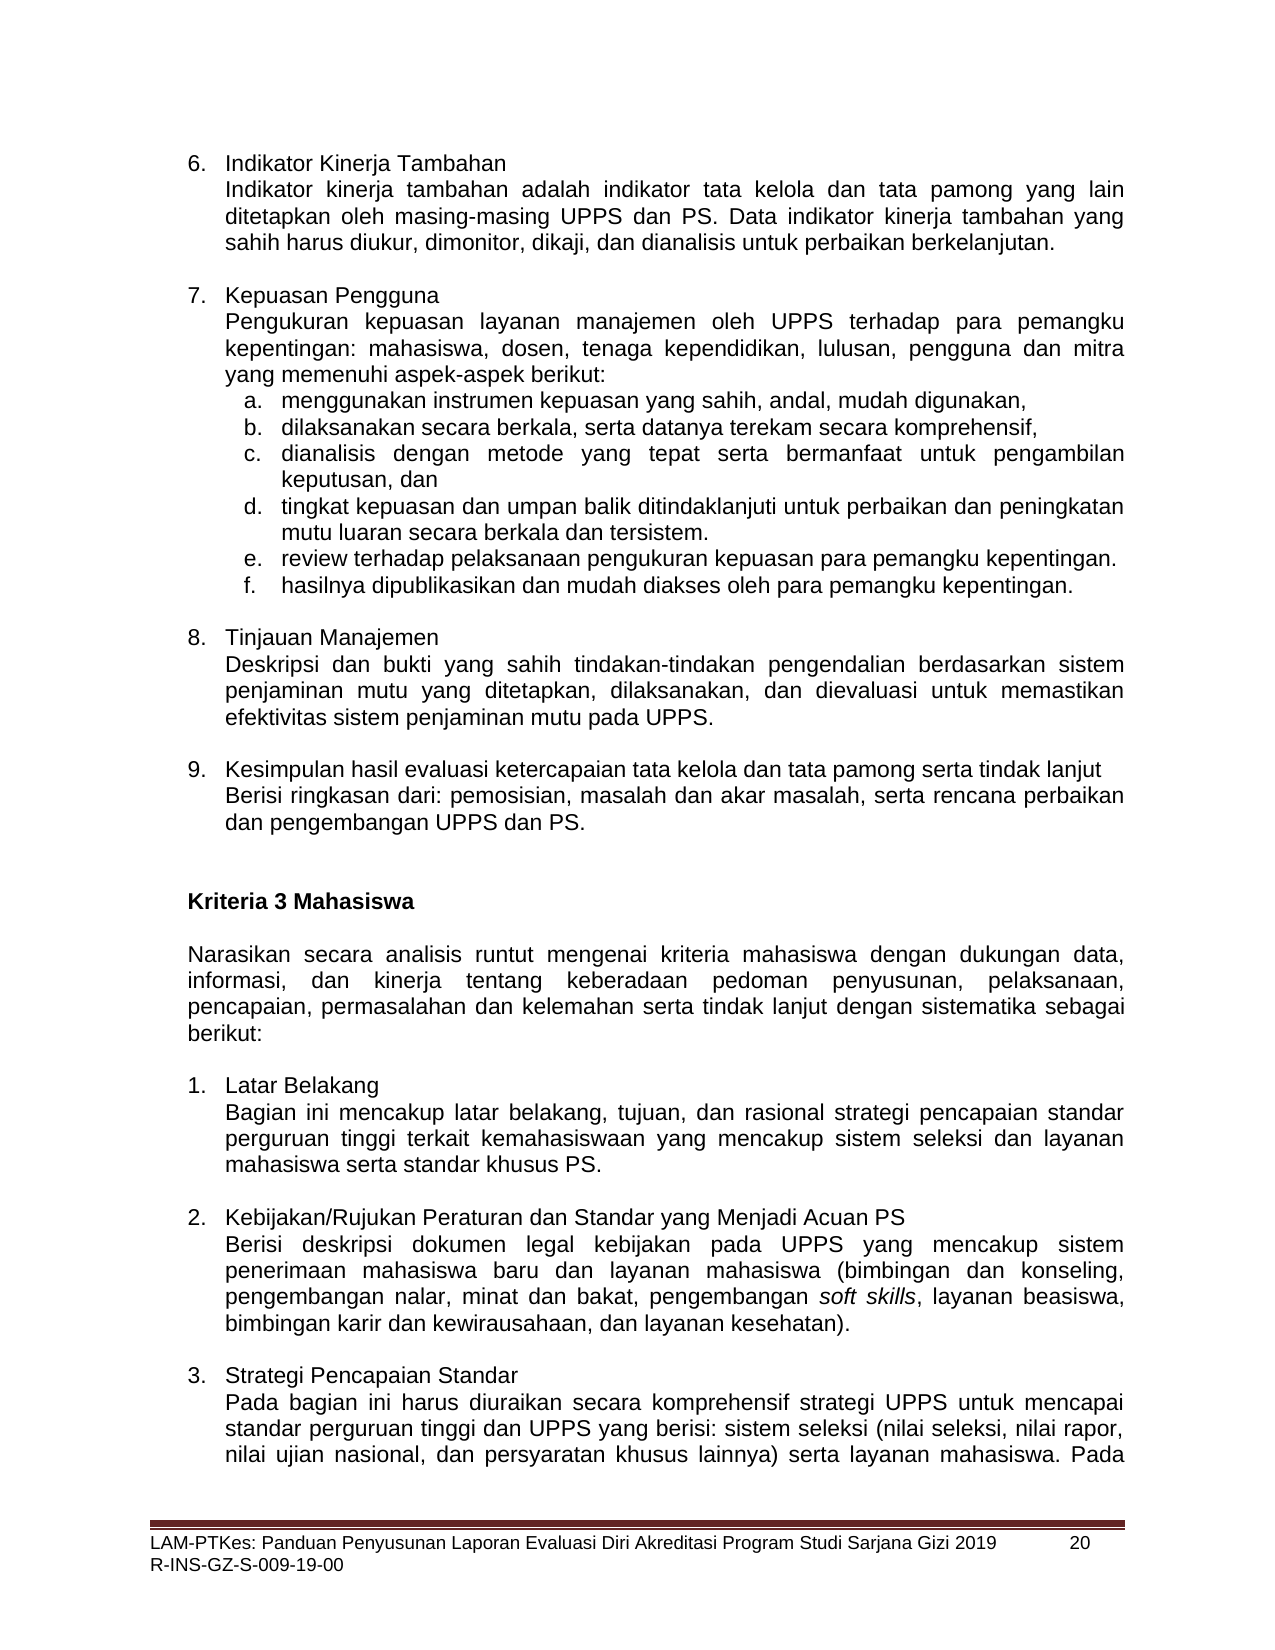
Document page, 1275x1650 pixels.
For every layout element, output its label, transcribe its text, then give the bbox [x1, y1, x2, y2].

text Bagian ini mencakup latar belakang, tujuan, dan rasional strategi pencapaian standar perguruan tinggi terkait kemahasiswaan yang mencakup sistem seleksi dan layanan mahasiswa serta standar khusus PS. [225, 1099, 1125, 1178]
text Indikator kinerja tambahan adalah indikator tata kelola dan tata pamong yang lain ditetapkan oleh masing-masing UPPS dan PS. Data indikator kinerja tambahan yang sahih harus diukur, dimonitor, dikaji, dan dianalisis untuk perbaikan berkelanjutan. [225, 176, 1125, 255]
list menggunakan instrumen kepuasan yang sahih, andal, mudah digunakan, [244, 387, 1125, 413]
list tingkat kepuasan dan umpan balik ditindaklanjuti untuk perbaikan dan peningkatan mutu luaran secara berkala dan tersistem. [244, 493, 1125, 545]
list dilaksanakan secara berkala, serta datanya terekam secara komprehensif, [244, 413, 1125, 440]
list Tinjauan Manajemen [187, 624, 1125, 651]
list hasilnya dipublikasikan dan mudah diakses oleh para pemangku kepentingan. [244, 572, 1125, 598]
list Kebijakan/Rujukan Peraturan dan Standar yang Menjadi Acuan PS [187, 1204, 1125, 1231]
list review terhadap pelaksanaan pengukuran kepuasan para pemangku kepentingan. [244, 545, 1125, 572]
text Berisi ringkasan dari: pemosisian, masalah dan akar masalah, serta rencana perbaikan dan pengembangan UPPS dan PS. [225, 782, 1125, 835]
list dianalisis dengan metode yang tepat serta bermanfaat untuk pengambilan keputusan, dan [244, 440, 1125, 493]
list Kesimpulan hasil evaluasi ketercapaian tata kelola dan tata pamong serta tindak lanjut [187, 756, 1125, 782]
text Pengukuran kepuasan layanan manajemen oleh UPPS terhadap para pemangku kepentingan: mahasiswa, dosen, tenaga kependidikan, lulusan, pengguna dan mitra yang memenuhi aspek-aspek berikut: [225, 308, 1125, 387]
text Narasikan secara analisis runtut mengenai kriteria mahasiswa dengan dukungan data, informasi, dan kinerja tentang keberadaan pedoman penyusunan, pelaksanaan, pencapaian, permasalahan dan kelemahan serta tindak lanjut dengan sistematika sebagai berikut: [187, 941, 1125, 1046]
list Kepuasan Pengguna [187, 282, 1125, 308]
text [225, 1389, 1125, 1468]
list Indikator Kinerja Tambahan [187, 150, 1125, 176]
text Deskripsi dan bukti yang sahih tindakan-tindakan pengendalian berdasarkan sistem penjaminan mutu yang ditetapkan, dilaksanakan, dan dievaluasi untuk memastikan efektivitas sistem penjaminan mutu pada UPPS. [225, 651, 1125, 730]
list Latar Belakang [187, 1072, 1125, 1099]
list Strategi Pencapaian Standar [187, 1362, 1125, 1389]
subtitle Kriteria 3 Mahasiswa [187, 888, 1125, 914]
text Berisi deskripsi dokumen legal kebijakan pada UPPS yang mencakup sistem penerimaan mahasiswa baru dan layanan mahasiswa (bimbingan dan konseling, pengembangan nalar, minat dan bakat, pengembangan soft skills, layanan beasiswa, bimbingan karir dan kewirausahaan, dan layanan kesehatan). [225, 1231, 1125, 1336]
